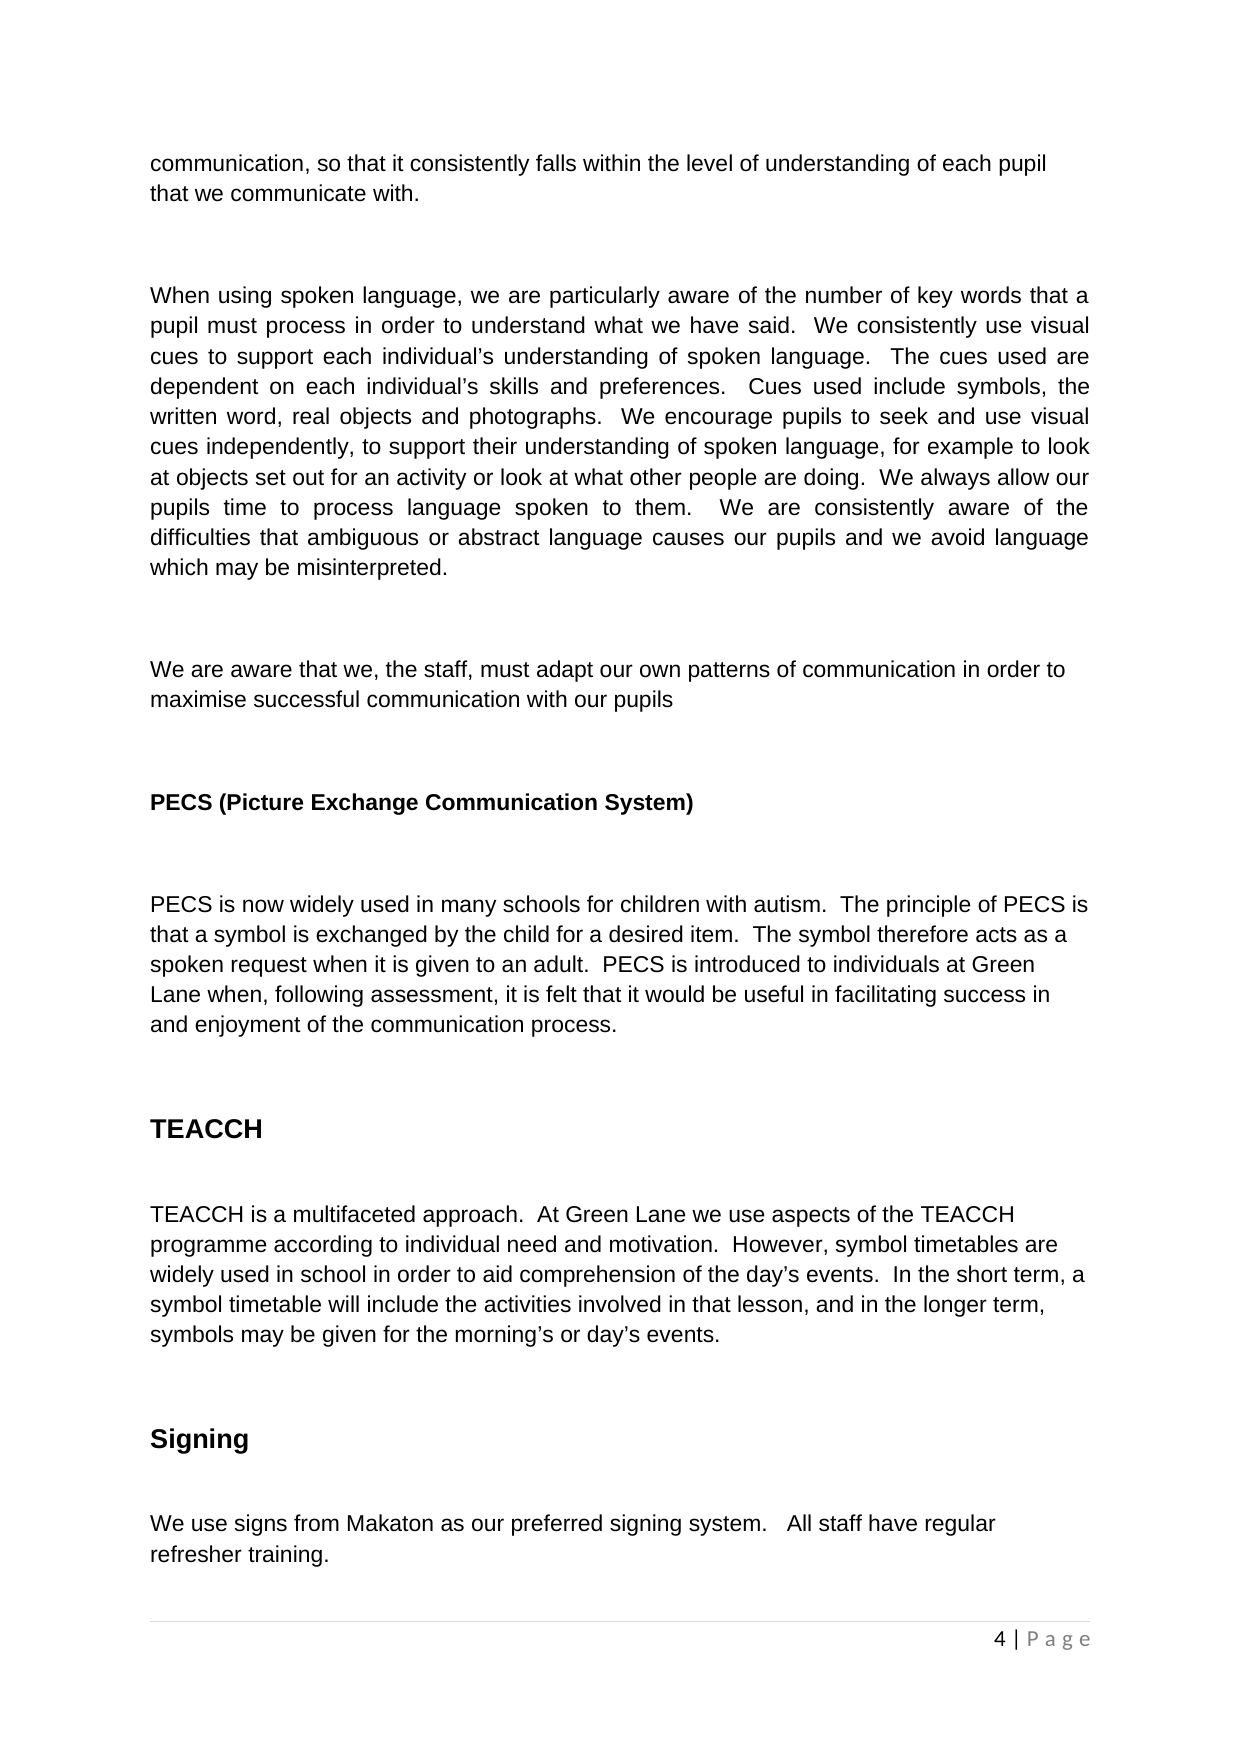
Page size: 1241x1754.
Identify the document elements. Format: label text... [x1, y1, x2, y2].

text When using spoken language, we are particularly aware of the number of key words that a pupil must process in order to understand what we have said. We consistently use visual cues to support each individual’s understanding of spoken language. The cues used are dependent on each individual’s skills and preferences. Cues used include symbols, the written word, real objects and photographs. We encourage pupils to seek and use visual cues independently, to support their understanding of spoken language, for example to look at objects set out for an activity or look at what other people are doing. We always allow our pupils time to process language spoken to them. We are consistently aware of the difficulties that ambiguous or abstract language causes our pupils and we avoid language which may be misinterpreted. [150, 282, 1090, 581]
text TEACCH is a multifaceted approach. At we use aspects of the TEACCH programme according to individual need and motivation. However, symbol timetables are widely used in school in order to aid comprehension of the day’s events. In the short term, a symbol timetable will include the activities involved in that lesson, and in the longer term, symbols may be given for the morning’s or day’s events. [150, 1201, 1090, 1348]
subtitle TEACCH [150, 1113, 1090, 1145]
text We are aware that we, the staff, must adapt our own patterns of communication in order to maximise successful communication with our pupils [150, 656, 1090, 713]
text (Picture Exchange Communication System) [150, 788, 1090, 815]
text We use signs from Makaton as our preferred signing system. All staff have regular refresher training. [150, 1510, 1090, 1567]
text is now widely used in many schools for children with autism. The principle of is that a symbol is exchanged by the child for a desired item. The symbol therefore acts as a spoken request when it is given to an adult. is introduced to individuals at when, following assessment, it is felt that it would be useful in facilitating success in and enjoyment of the communication process. [150, 891, 1090, 1038]
subtitle Signing [150, 1423, 1090, 1455]
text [150, 150, 1090, 207]
